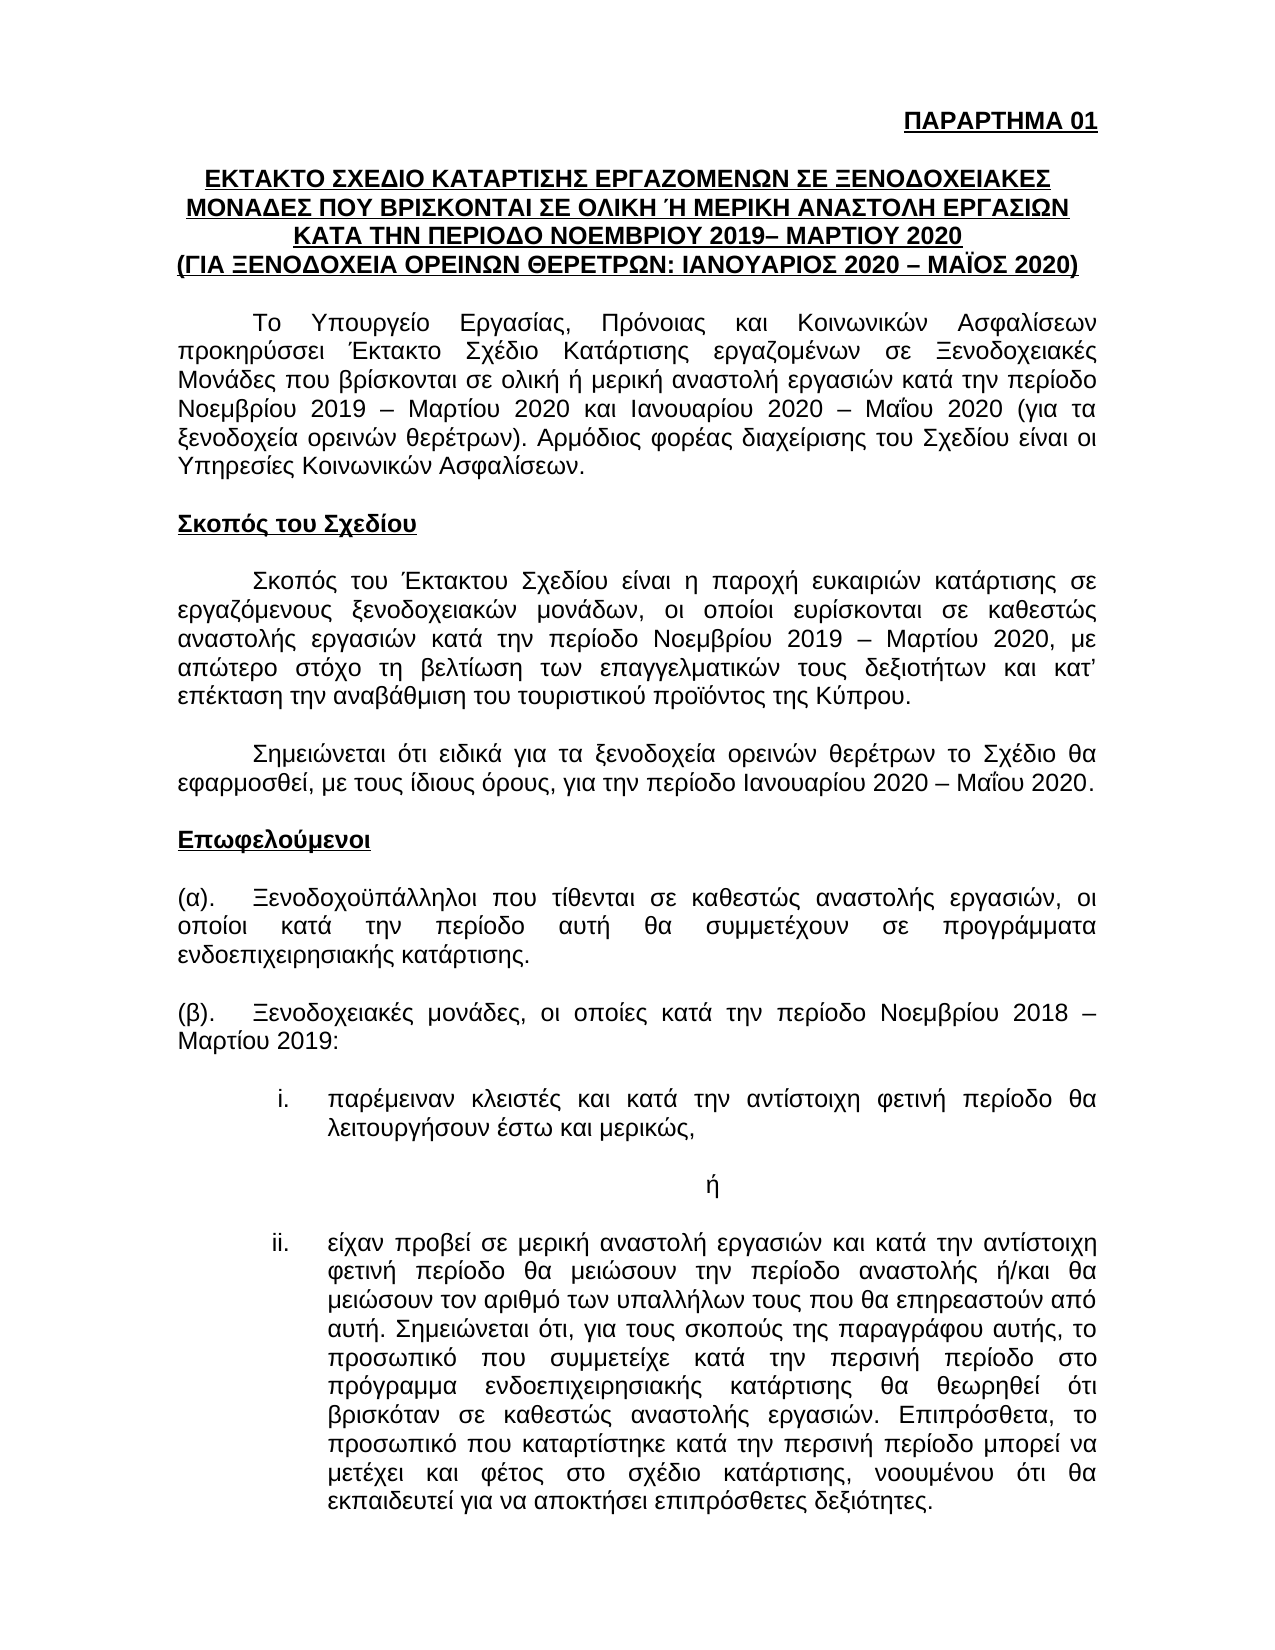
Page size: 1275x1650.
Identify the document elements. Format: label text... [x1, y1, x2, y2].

text Επωφελούμενοι [177, 825, 1098, 854]
text ΕΚΤΑΚΤΟ ΣΧΕΔΙΟ ΚΑΤΑΡΤΙΣΗΣ ΕΡΓΑΖΟΜΕΝΩΝ ΣΕ ΞΕΝΟΔΟΧΕΙΑΚΕΣ ΜΟΝΑΔΕΣ ΠΟΥ ΒΡΙΣΚΟΝΤΑΙ ΣΕ ΟΛΙΚΗ Ή ΜΕΡΙΚΗ ΑΝΑΣΤΟΛΗ ΕΡΓΑΣΙΩΝ ΚΑΤΑ ΤΗΝ ΠΕΡΙOΔΟ ΝΟΕΜΒΡΙΟΥ 2019– ΜΑΡΤΙΟΥ 2020 [158, 164, 1098, 250]
text ή [327, 1170, 1098, 1199]
text (α). Ξενοδοχοϋπάλληλοι που τίθενται σε καθεστώς αναστολής εργασιών, οι οποίοι κατά την περίοδο αυτή θα συμμετέχουν σε προγράμματα ενδοεπιχειρησιακής κατάρτισης. [177, 883, 1098, 969]
text (β). Ξενοδοχειακές μονάδες, οι οποίες κατά την περίοδο Νοεμβρίου 2018 – Μαρτίου 2019: [177, 998, 1098, 1055]
text (ΓΙΑ ΞΕΝΟΔΟΧΕΙΑ ΟΡΕΙΝΩΝ ΘΕΡΕΤΡΩΝ: ΙΑΝΟΥΑΡΙΟΣ 2020 – ΜΑΪΟΣ 2020) [158, 250, 1098, 279]
text Σκοπός του Σχεδίου [177, 509, 1098, 538]
text Το Υπουργείο Εργασίας, Πρόνοιας και Κοινωνικών Ασφαλίσεων προκηρύσσει Έκτακτο Σχέδιο Κατάρτισης εργαζομένων σε Ξενοδοχειακές Μονάδες που βρίσκονται σε ολική ή μερική αναστολή εργασιών κατά την περίοδο Νοεμβρίου 2019 – Μαρτίου 2020 και Ιανουαρίου 2020 – Μαΐου 2020 (για τα ξενοδοχεία ορεινών θερέτρων). Αρμόδιος φορέας διαχείρισης του Σχεδίου είναι οι Υπηρεσίες Κοινωνικών Ασφαλίσεων. [177, 308, 1098, 480]
list είχαν προβεί σε μερική αναστολή εργασιών και κατά την αντίστοιχη φετινή περίοδο θα μειώσουν την περίοδο αναστολής ή/και θα μειώσουν τον αριθμό των υπαλλήλων τους που θα επηρεαστούν από αυτή. Σημειώνεται ότι, για τους σκοπούς της παραγράφου αυτής, το προσωπικό που συμμετείχε κατά την περσινή περίοδο στο πρόγραμμα ενδοεπιχειρησιακής κατάρτισης θα θεωρηθεί ότι βρισκόταν σε καθεστώς αναστολής εργασιών. Επιπρόσθετα, το προσωπικό που καταρτίστηκε κατά την περσινή περίοδο μπορεί να μετέχει και φέτος στο σχέδιο κατάρτισης, νοουμένου ότι θα εκπαιδευτεί για να αποκτήσει επιπρόσθετες δεξιότητες. [290, 1228, 1098, 1515]
text Σημειώνεται ότι ειδικά για τα ξενοδοχεία ορεινών θερέτρων το Σχέδιο θα εφαρμοσθεί, με τους ίδιους όρους, για την περίοδο Ιανουαρίου 2020 – Μαΐου 2020. [177, 739, 1098, 796]
text Σκοπός του Έκτακτου Σχεδίου είναι η παροχή ευκαιριών κατάρτισης σε εργαζόμενους ξενοδοχειακών μονάδων, οι οποίοι ευρίσκονται σε καθεστώς αναστολής εργασιών κατά την περίοδο Νοεμβρίου 2019 – Μαρτίου 2020, με απώτερο στόχο τη βελτίωση των επαγγελματικών τους δεξιοτήτων και κατ’ επέκταση την αναβάθμιση του τουριστικού προϊόντος της Κύπρου. [177, 566, 1098, 710]
list παρέμειναν κλειστές και κατά την αντίστοιχη φετινή περίοδο θα λειτουργήσουν έστω και μερικώς, [290, 1084, 1098, 1141]
text ΠΑΡΑΡΤΗΜΑ 01 [158, 106, 1098, 135]
